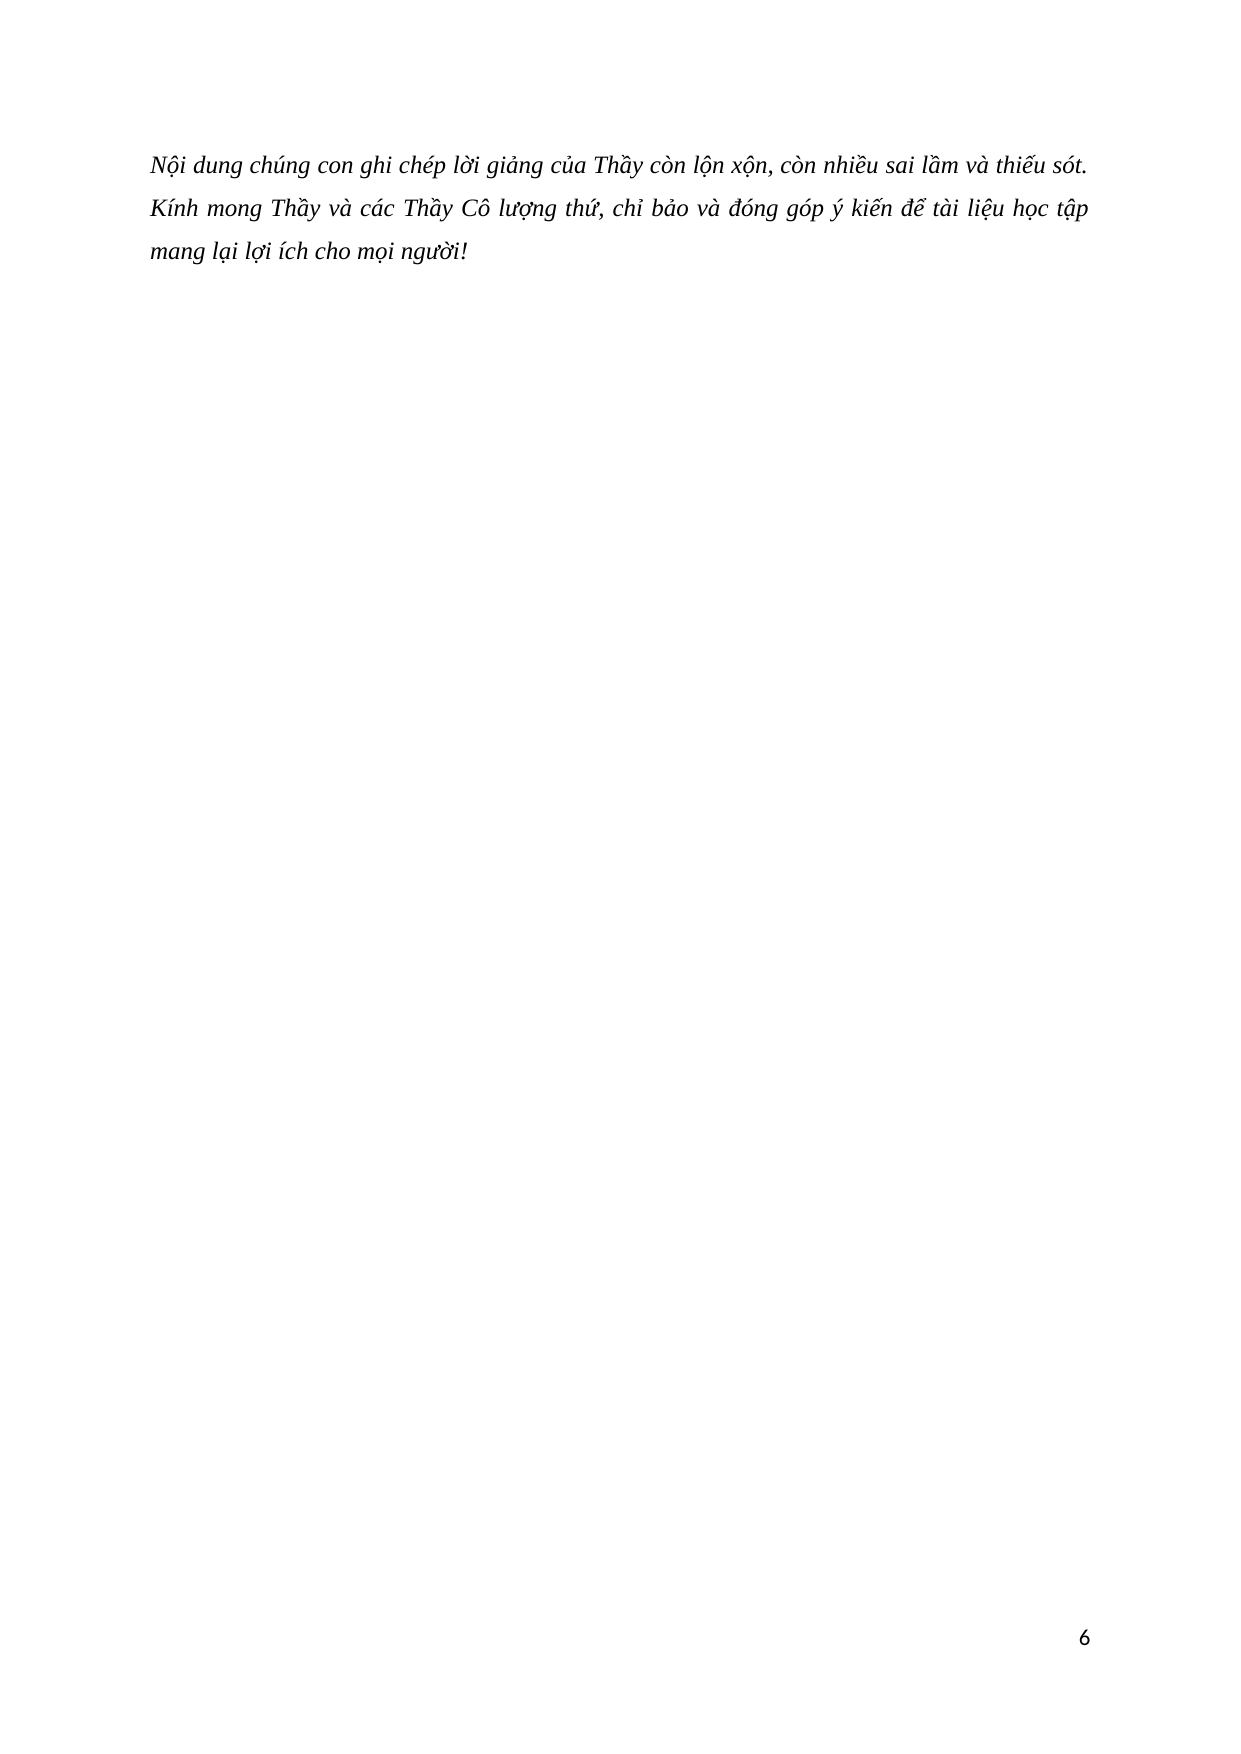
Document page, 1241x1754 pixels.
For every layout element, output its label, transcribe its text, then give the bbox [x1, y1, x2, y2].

text Nội dung chúng con ghi chép lời giảng của Thầy còn lộn xộn, còn nhiều sai lầm và thiếu sót. Kính mong Thầy và các Thầy Cô lượng thứ, chỉ bảo và đóng góp ý kiến để tài liệu học tập mang lại lợi ích cho mọi người! [150, 150, 1090, 265]
